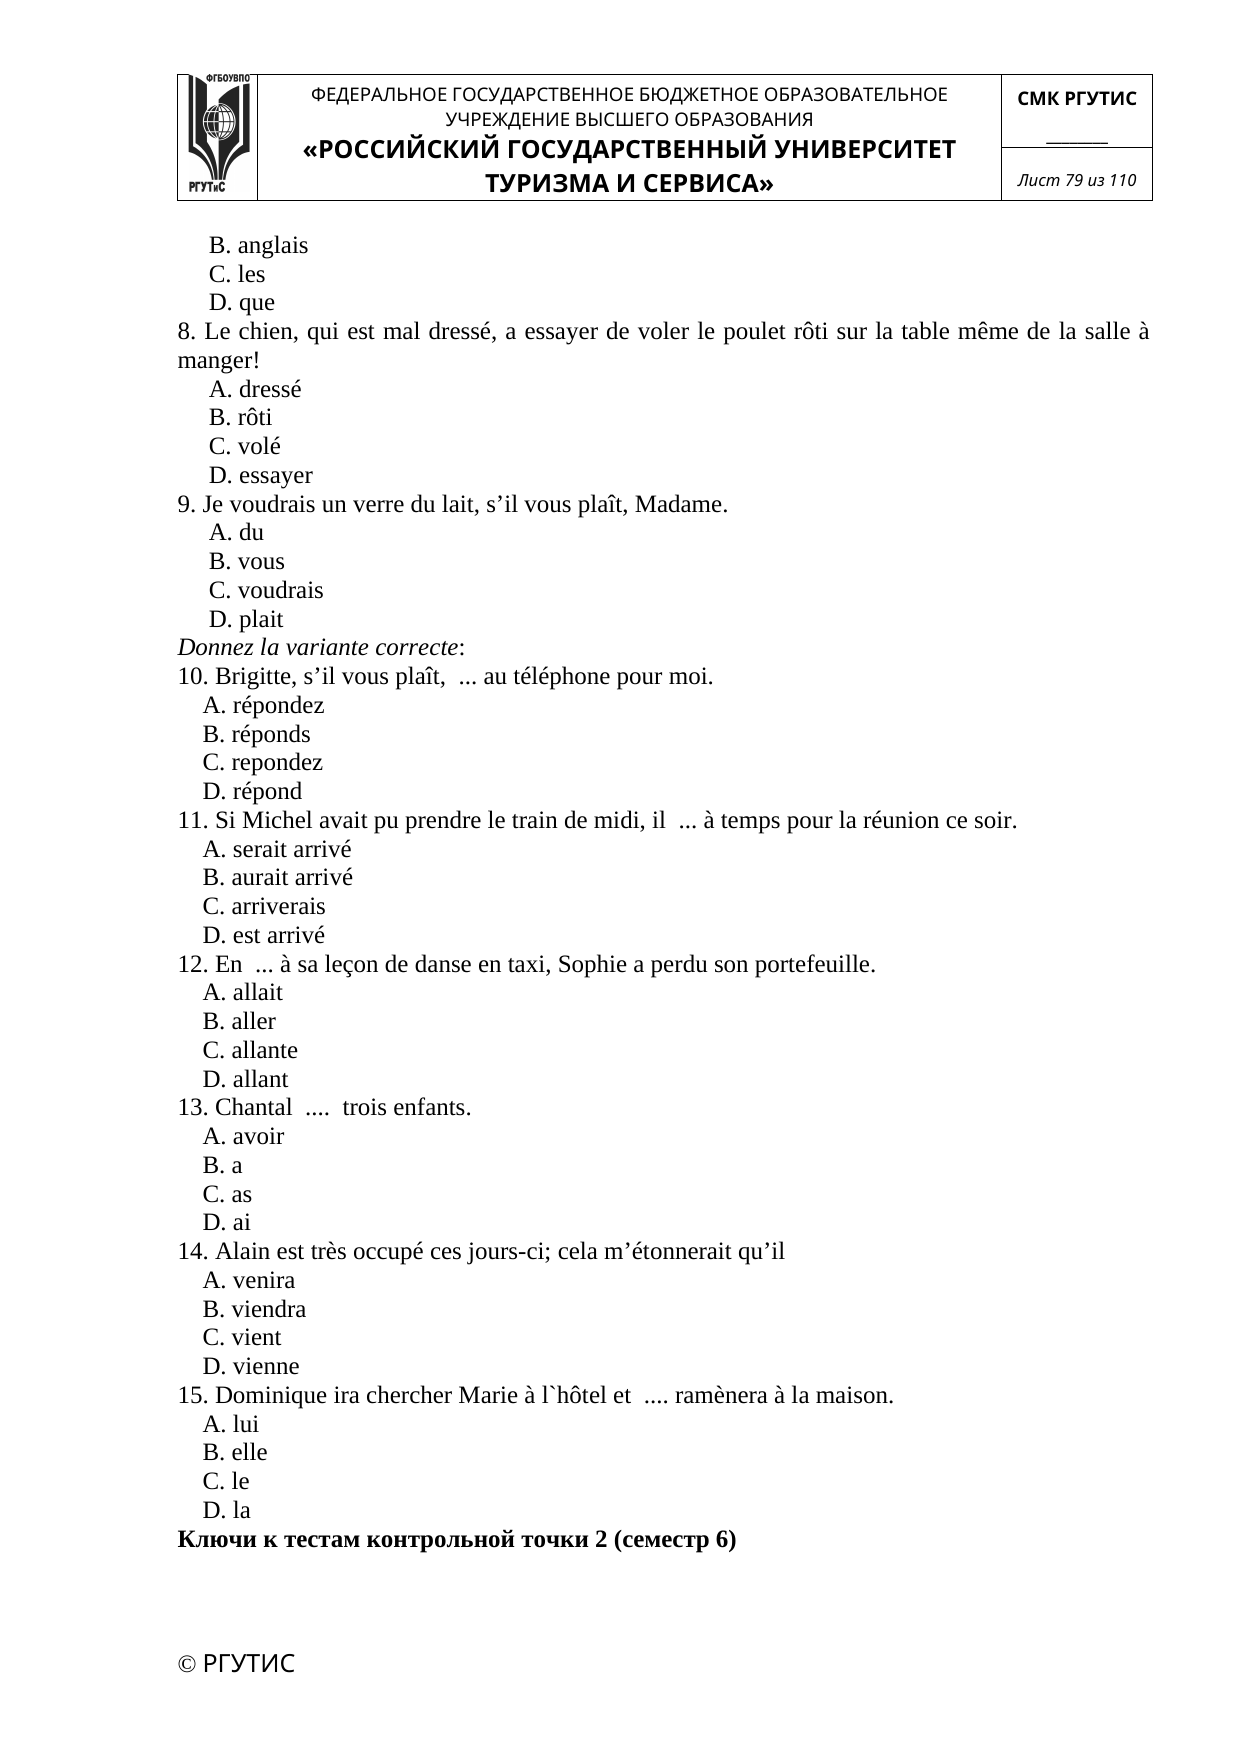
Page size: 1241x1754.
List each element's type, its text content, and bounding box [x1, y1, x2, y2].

text A. du [177, 517, 1152, 546]
text Ключи к тестам контрольной точки 2 (семестр 6) [177, 1524, 1152, 1552]
text 10. Brigitte, s’il vous plaît, ... au téléphone pour moi. [177, 661, 1152, 690]
text B. aurait arrivé [177, 862, 1152, 891]
text D. la [177, 1495, 1152, 1524]
text B. elle [177, 1437, 1152, 1466]
text C. allante [177, 1035, 1152, 1064]
text B. aller [177, 1006, 1152, 1035]
text A. dressé [177, 374, 1152, 402]
text C. arriverais [177, 891, 1152, 920]
text D. que [177, 287, 1152, 316]
text D. est arrivé [177, 920, 1152, 949]
text C. les [177, 259, 1152, 287]
text D. allant [177, 1064, 1152, 1092]
text B. a [177, 1150, 1152, 1179]
text 12. En ... à sa leçon de danse en taxi, Sophie a perdu son portefeuille. [177, 949, 1152, 977]
text D. essayer [177, 460, 1152, 489]
text A. répondez [177, 690, 1152, 719]
text 8. Le chien, qui est mal dressé, a essayer de voler le poulet rôti sur la table même de la salle à manger! [177, 316, 1152, 374]
text B. rôti [177, 402, 1152, 431]
text Donnez la variante correcte: [177, 632, 1152, 661]
text C. repondez [177, 747, 1152, 776]
text A. allait [177, 977, 1152, 1006]
text C. voudrais [177, 575, 1152, 604]
text B. anglais [177, 230, 1152, 259]
text 14. Alain est très occupé ces jours-ci; cela m’étonnerait qu’il [177, 1236, 1152, 1265]
text B. viendra [177, 1294, 1152, 1322]
text D. plait [177, 604, 1152, 632]
text D. répond [177, 776, 1152, 805]
text B. réponds [177, 719, 1152, 747]
text 11. Si Michel avait pu prendre le train de midi, il ... à temps pour la réunion ce soir. [177, 805, 1152, 834]
text D. vienne [177, 1351, 1152, 1380]
text 13. Chantal .... trois enfants. [177, 1092, 1152, 1121]
text A. serait arrivé [177, 834, 1152, 862]
text C. le [177, 1466, 1152, 1495]
text A. lui [177, 1409, 1152, 1437]
text A. avoir [177, 1121, 1152, 1150]
text D. ai [177, 1207, 1152, 1236]
picture [188, 74, 250, 192]
text 9. Je voudrais un verre du lait, s’il vous plaît, Madame. [177, 489, 1152, 517]
text 15. Dominique ira chercher Marie à l`hôtel et .... ramènera à la maison. [177, 1380, 1152, 1409]
text A. venira [177, 1265, 1152, 1294]
text C. vient [177, 1322, 1152, 1351]
text C. volé [177, 431, 1152, 460]
text B. vous [177, 546, 1152, 575]
text C. as [177, 1179, 1152, 1207]
